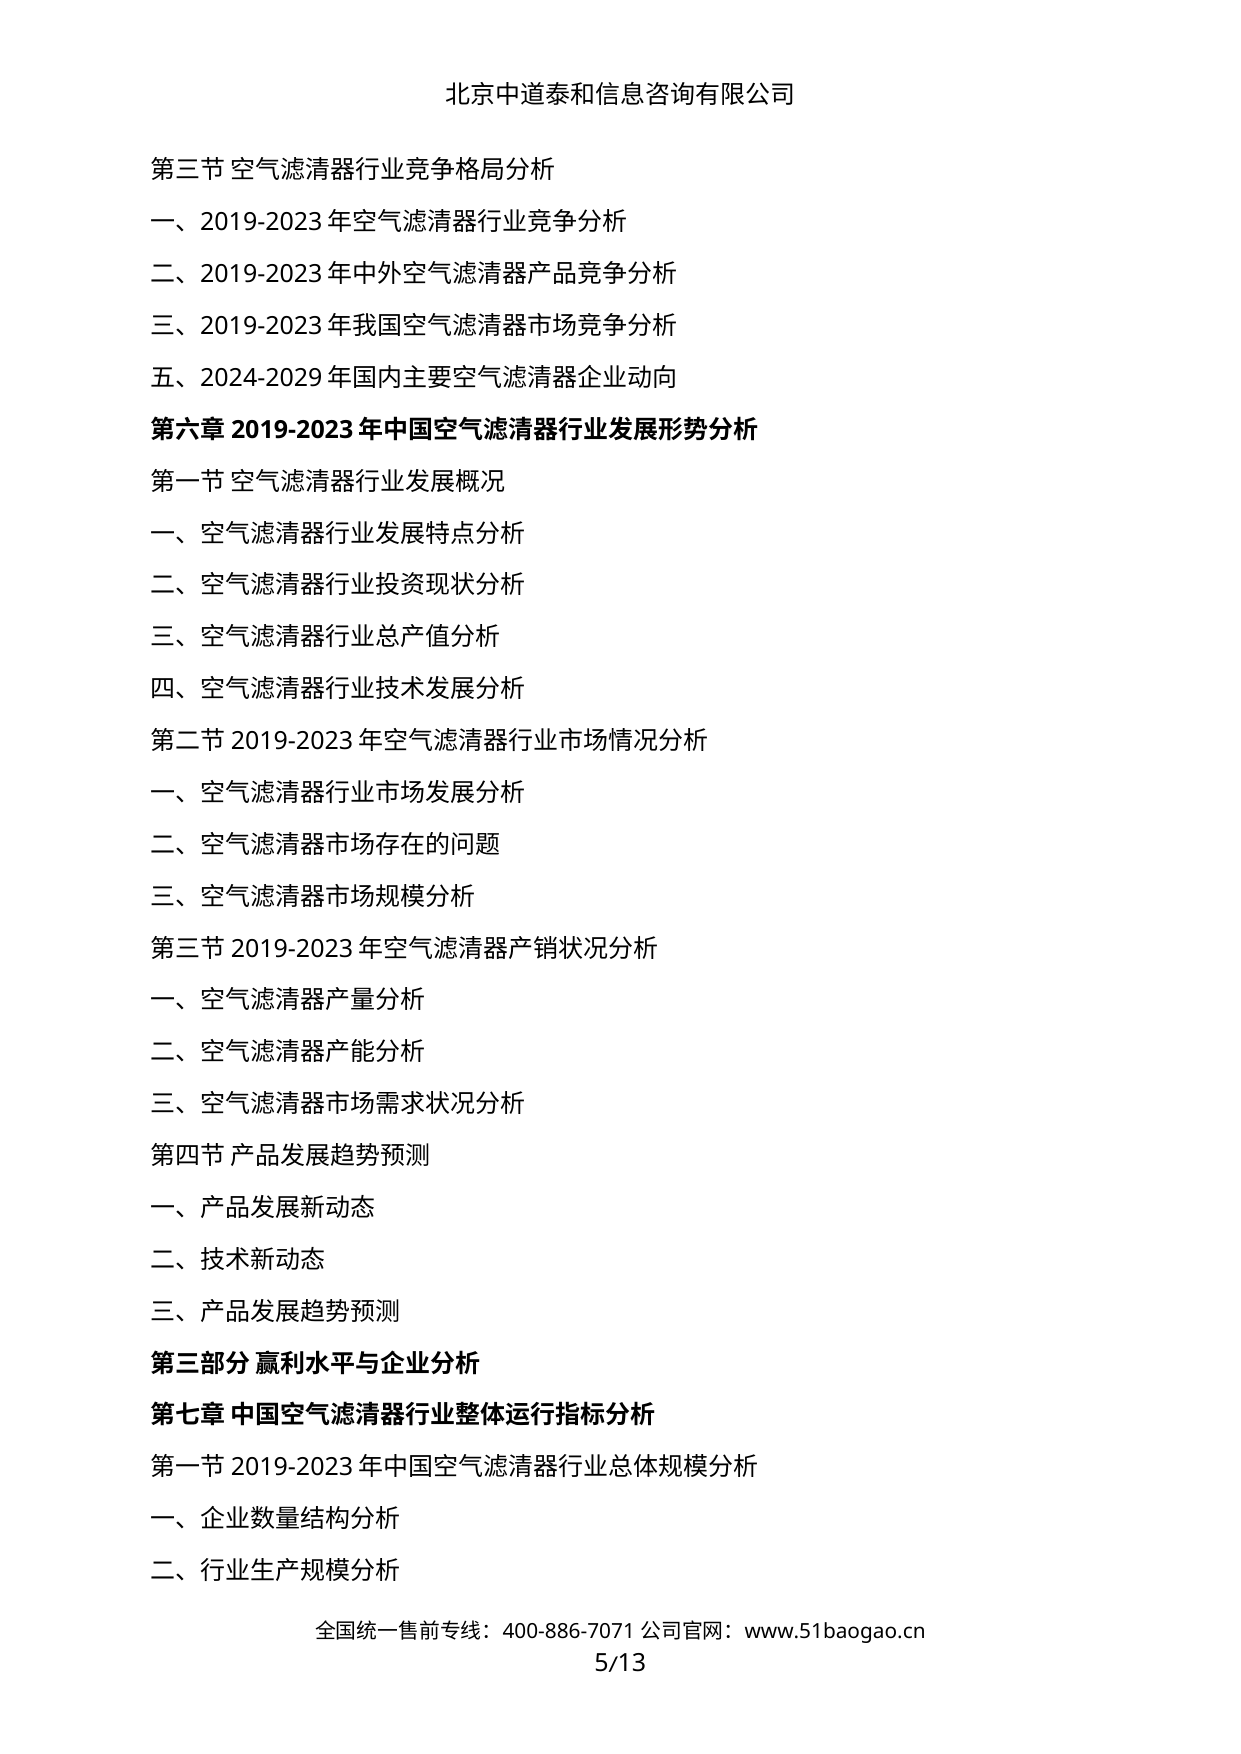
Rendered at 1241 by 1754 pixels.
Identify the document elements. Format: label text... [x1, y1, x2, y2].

text 第六章 2019-2023年中国空气滤清器行业发展形势分析 [150, 409, 1090, 446]
text 一、空气滤清器行业市场发展分析 [150, 772, 1090, 809]
text 三、2019-2023年我国空气滤清器市场竞争分析 [150, 306, 1090, 342]
text 二、行业生产规模分析 [150, 1551, 1090, 1587]
text 三、空气滤清器行业总产值分析 [150, 617, 1090, 653]
text 第一节 2019-2023年中国空气滤清器行业总体规模分析 [150, 1447, 1090, 1483]
text 二、空气滤清器行业投资现状分析 [150, 565, 1090, 601]
text 二、空气滤清器市场存在的问题 [150, 824, 1090, 861]
text 三、空气滤清器市场规模分析 [150, 876, 1090, 912]
text 一、空气滤清器行业发展特点分析 [150, 513, 1090, 549]
text 第三节 2019-2023年空气滤清器产销状况分析 [150, 928, 1090, 964]
text 第三节 空气滤清器行业竞争格局分析 [150, 150, 1090, 186]
text 四、空气滤清器行业技术发展分析 [150, 669, 1090, 705]
text 第三部分 赢利水平与企业分析 [150, 1343, 1090, 1379]
text 一、企业数量结构分析 [150, 1499, 1090, 1535]
text 二、技术新动态 [150, 1239, 1090, 1276]
text 二、2019-2023年中外空气滤清器产品竞争分析 [150, 254, 1090, 290]
text 第二节 2019-2023年空气滤清器行业市场情况分析 [150, 721, 1090, 757]
text 第七章 中国空气滤清器行业整体运行指标分析 [150, 1395, 1090, 1431]
text 第四节 产品发展趋势预测 [150, 1136, 1090, 1172]
text 一、产品发展新动态 [150, 1187, 1090, 1224]
text 一、空气滤清器产量分析 [150, 980, 1090, 1016]
text 五、2024-2029年国内主要空气滤清器企业动向 [150, 357, 1090, 394]
text 二、空气滤清器产能分析 [150, 1032, 1090, 1068]
text 三、产品发展趋势预测 [150, 1291, 1090, 1327]
text 第一节 空气滤清器行业发展概况 [150, 461, 1090, 497]
text 一、2019-2023年空气滤清器行业竞争分析 [150, 202, 1090, 238]
text 三、空气滤清器市场需求状况分析 [150, 1084, 1090, 1120]
